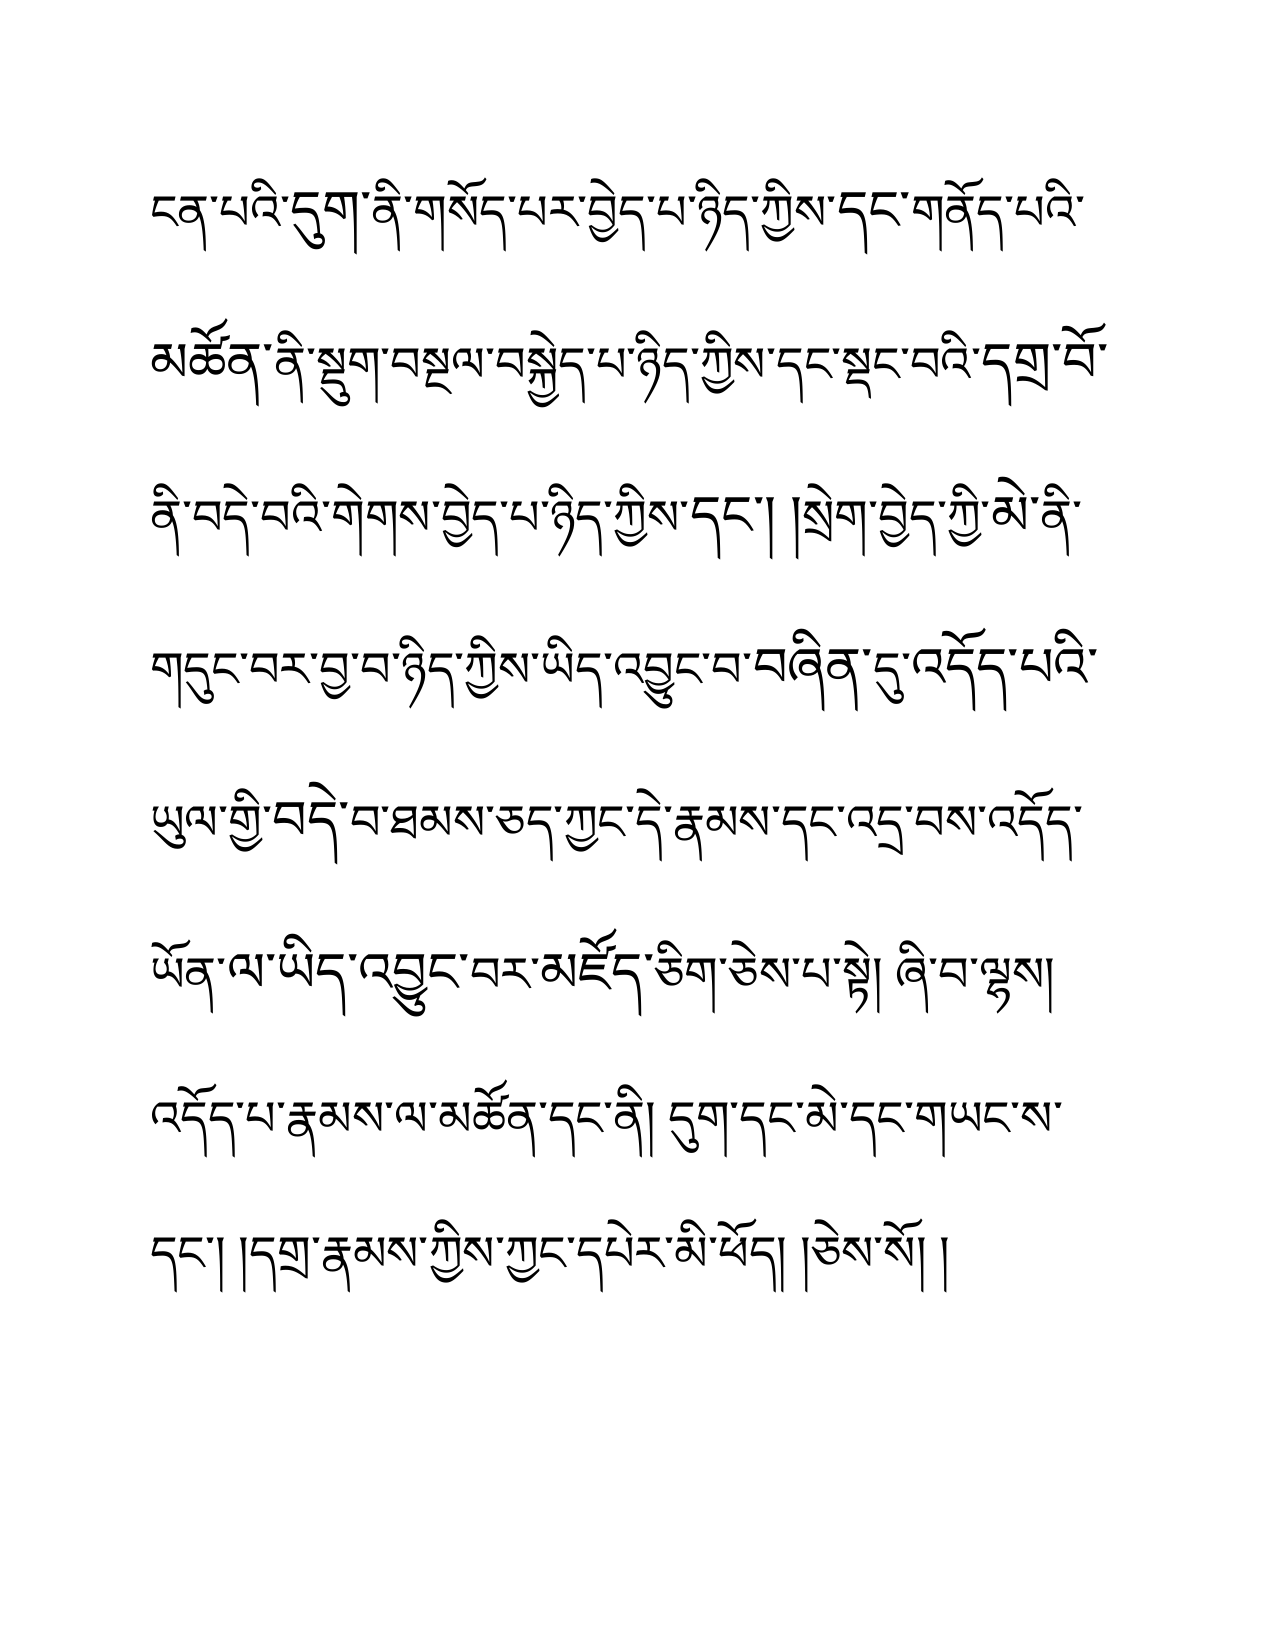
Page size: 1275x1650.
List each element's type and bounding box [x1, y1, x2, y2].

text [150, 150, 1125, 1335]
